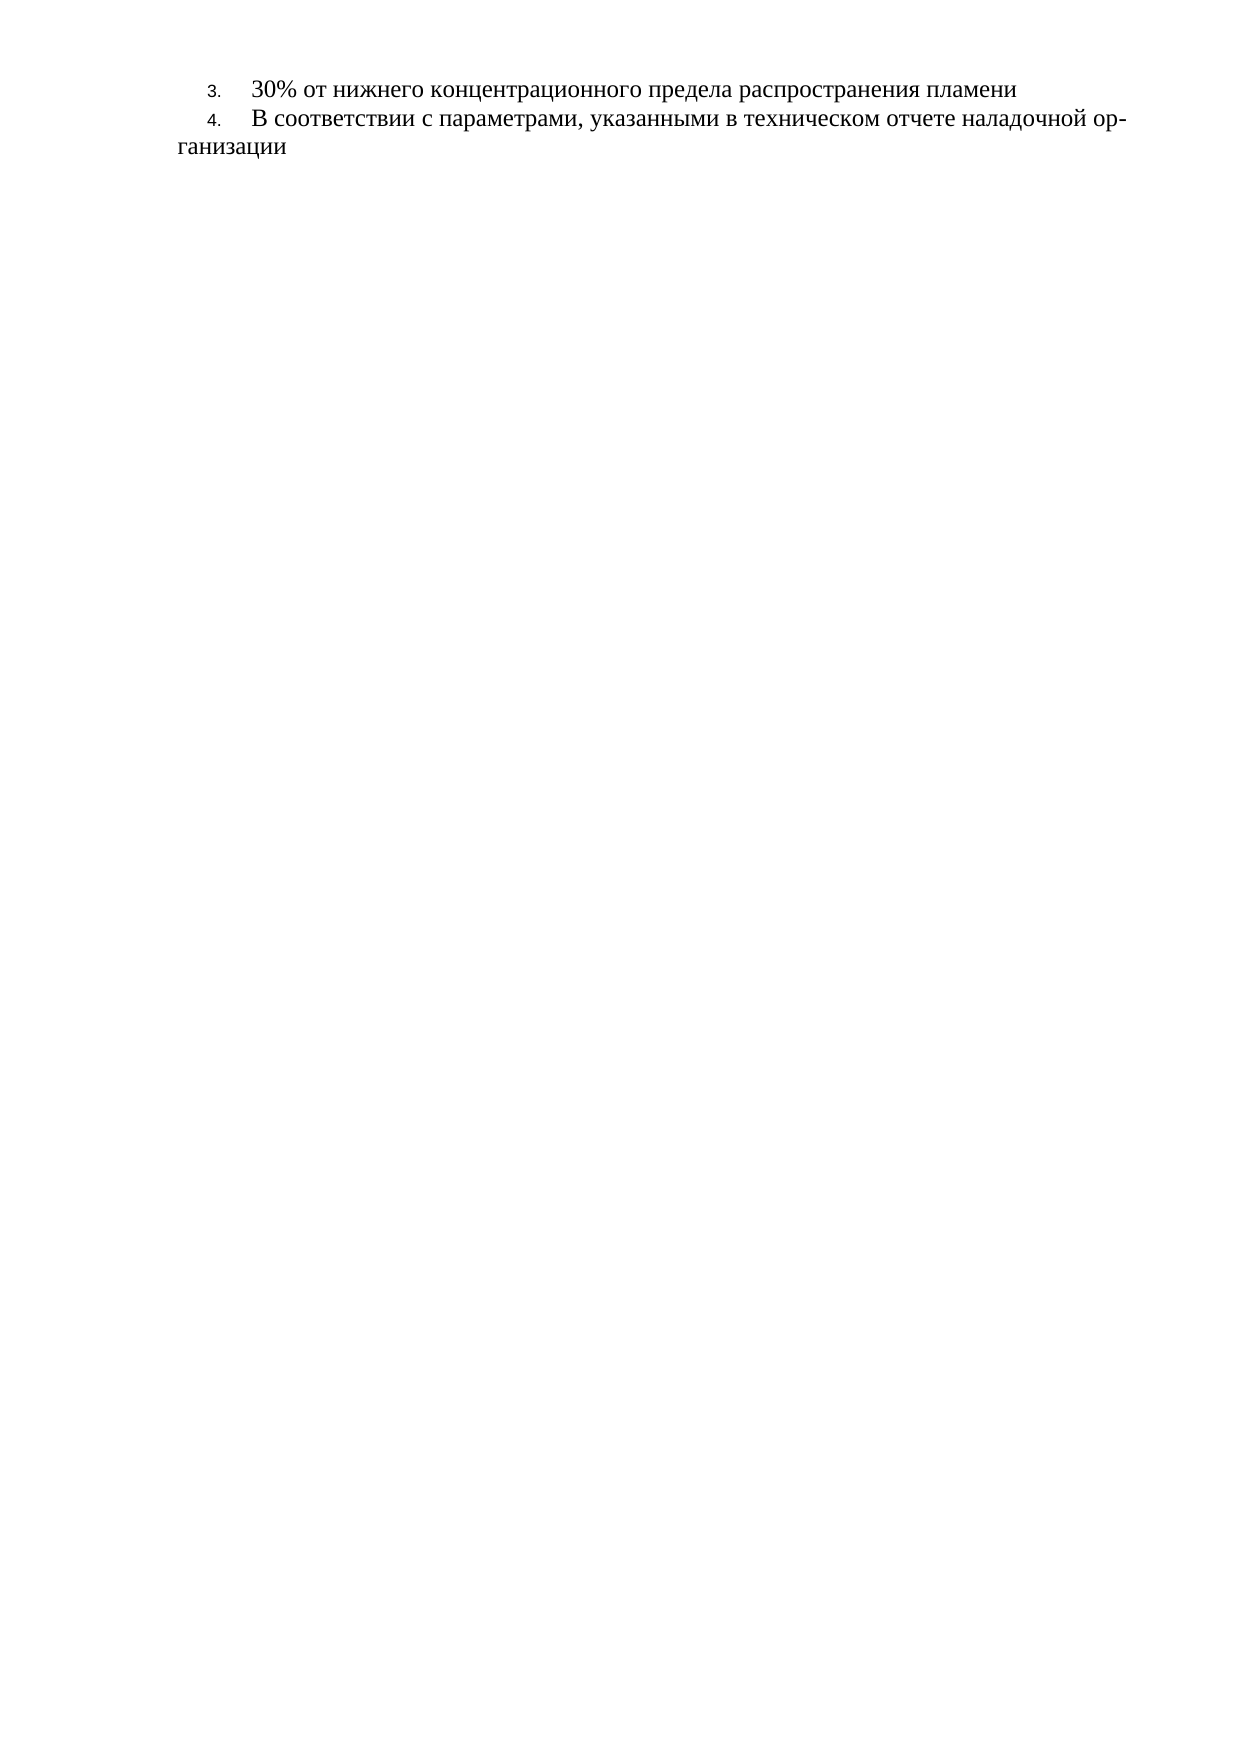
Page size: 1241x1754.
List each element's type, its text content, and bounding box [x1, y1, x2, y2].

list 30% от нижнего концентрационного предела распространения пламени [177, 74, 1152, 103]
list В соответствии с параметрами, указанными в техническом отчете наладочной организации [177, 103, 1133, 160]
